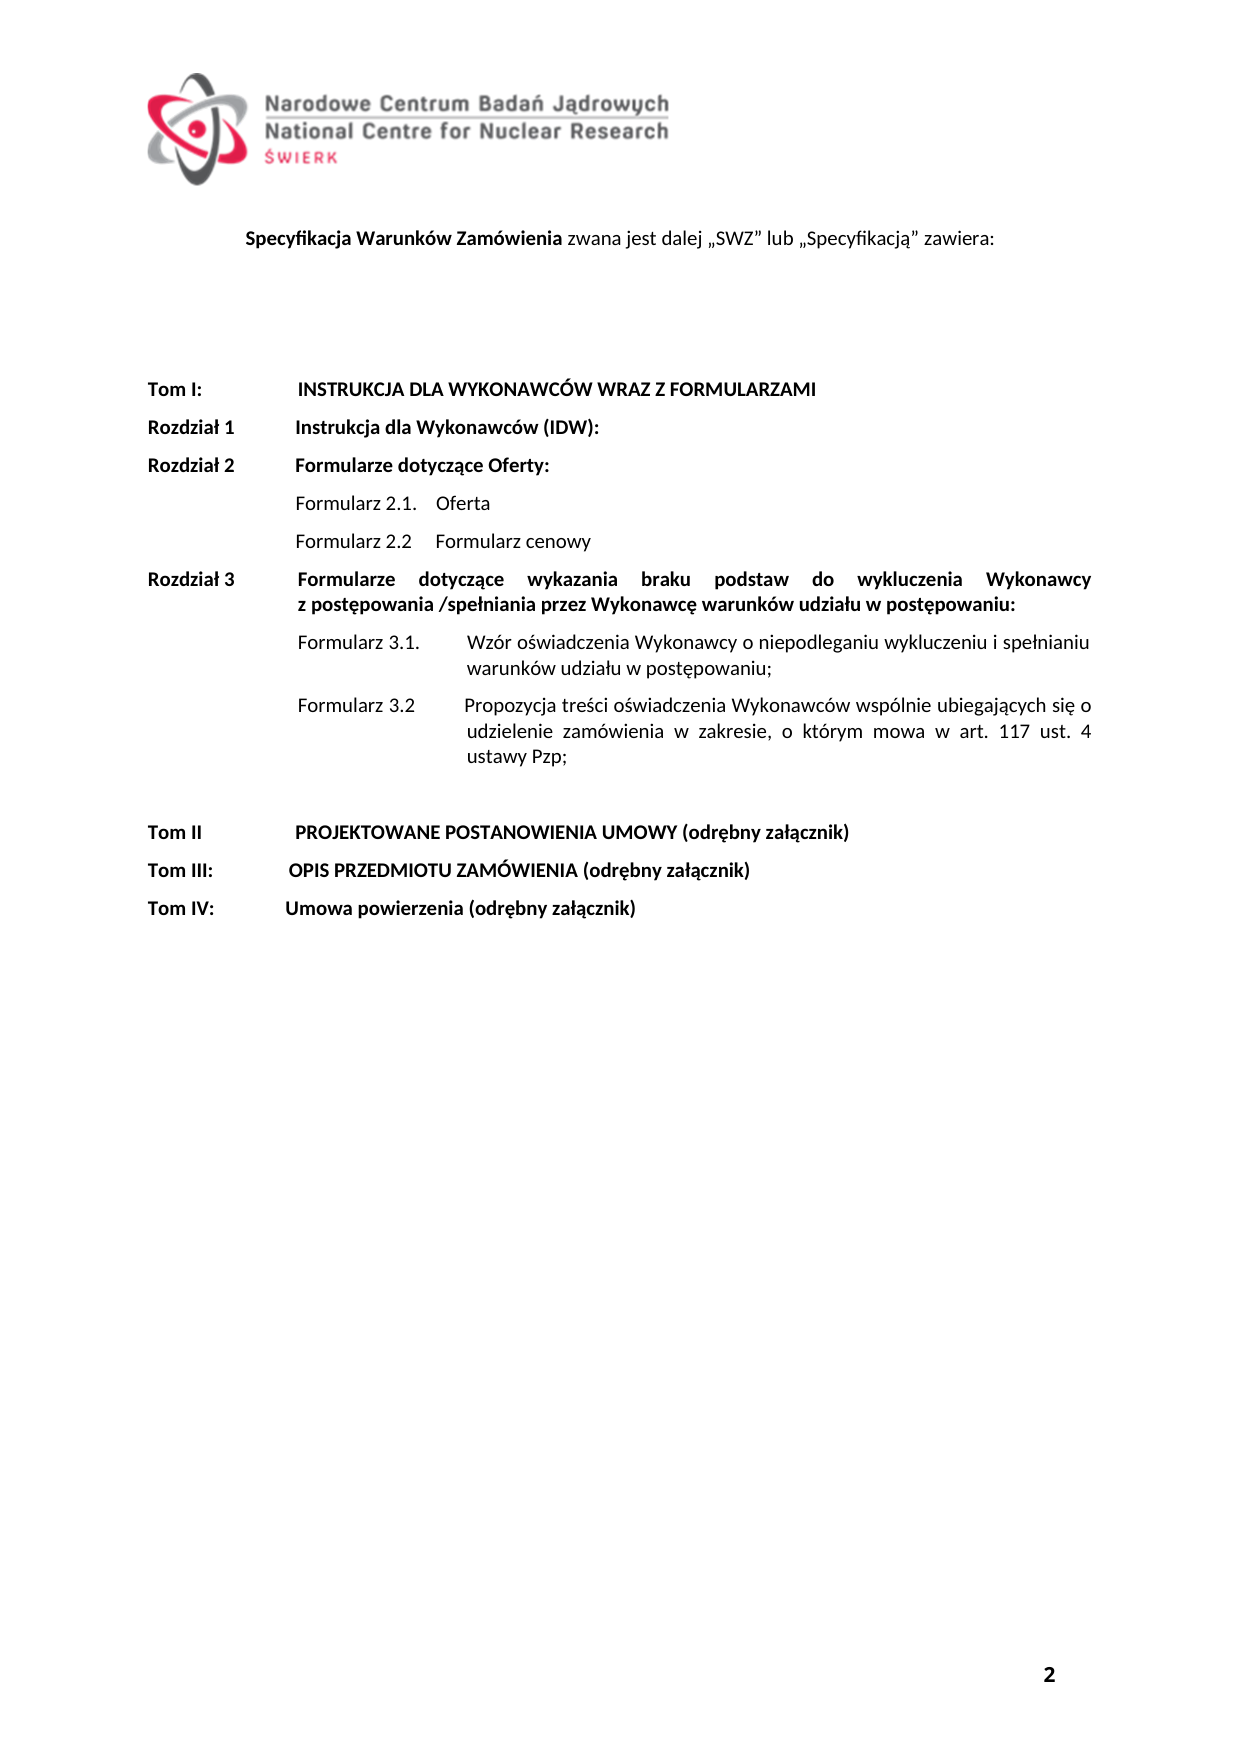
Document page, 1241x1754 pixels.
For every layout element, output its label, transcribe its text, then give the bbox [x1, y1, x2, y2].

text Tom I: INSTRUKCJA DLA WYKONAWCÓW WRAZ Z FORMULARZAMI [148, 376, 1092, 402]
text Specyfikacja Warunków Zamówienia zwana jest dalej „SWZ” lub „Specyfikacją” zawiera: [148, 225, 1092, 250]
text Tom III: OPIS PRZEDMIOTU ZAMÓWIENIA (odrębny załącznik) [148, 857, 1092, 883]
text Rozdział 2 Formularze dotyczące Oferty: [148, 452, 1092, 478]
text Formularz 3.2 Propozycja treści oświadczenia Wykonawców wspólnie ubiegających się o udzielenie zamówienia w zakresie, o którym mowa w art. 117 ust. 4 ustawy Pzp; [298, 693, 1092, 769]
picture [147, 73, 670, 187]
text Formularz 3.1. Wzór oświadczenia Wykonawcy o niepodleganiu wykluczeniu i spełnianiu warunków udziału w postępowaniu; [298, 629, 1092, 680]
text Rozdział 3 Formularze dotyczące wykazania braku podstaw do wykluczenia Wykonawcy z postępowania /spełniania przez Wykonawcę warunków udziału w postępowaniu: [148, 566, 1092, 617]
text Rozdział 1 Instrukcja dla Wykonawców (IDW): [148, 414, 1092, 440]
text Tom II PROJEKTOWANE POSTANOWIENIA UMOWY (odrębny załącznik) [148, 819, 1092, 845]
text Formularz 2.2 Formularz cenowy [222, 528, 1092, 553]
text Tom IV: Umowa powierzenia (odrębny załącznik) [148, 895, 1092, 921]
text Formularz 2.1. Oferta [222, 490, 1092, 516]
